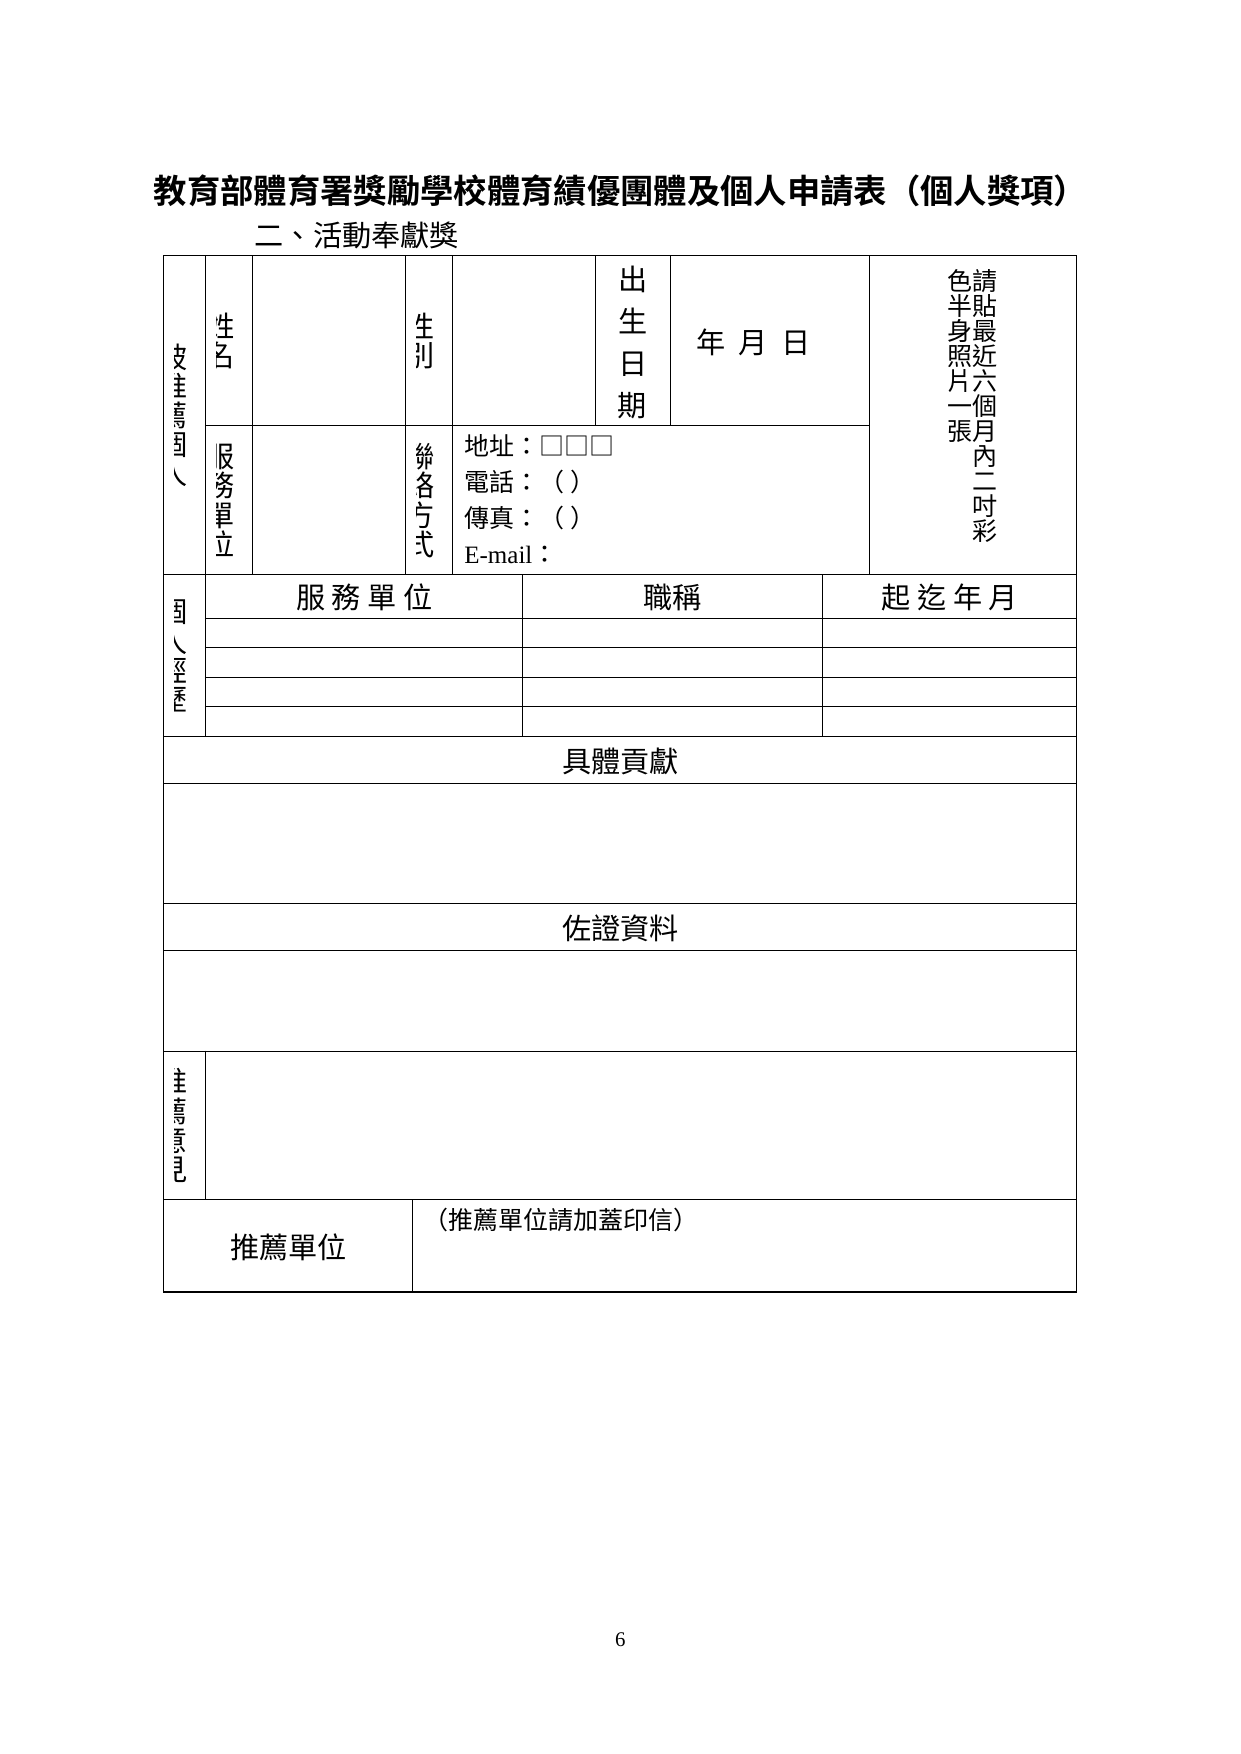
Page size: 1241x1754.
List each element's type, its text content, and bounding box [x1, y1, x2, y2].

table_cell 聯絡方式 [406, 426, 452, 574]
table_cell [823, 648, 1076, 677]
table_cell [206, 678, 522, 706]
table_cell 服務單位 [206, 426, 252, 574]
table_header 出生日期 [596, 256, 670, 425]
table_cell 服 務 單 位 [206, 575, 522, 617]
table_cell [823, 619, 1076, 647]
table_cell 具體貢獻 [164, 737, 1076, 783]
list 二、活動奉獻獎 [187, 213, 1053, 255]
table_header 請貼最近六個月內二吋彩色半身照片一張 [870, 256, 1076, 574]
table_cell 起 迄 年 月 [823, 575, 1076, 617]
table_cell [253, 426, 405, 574]
table_cell [206, 1052, 1076, 1199]
table_cell [164, 784, 1076, 902]
table_cell [823, 678, 1076, 706]
table_cell 佐證資料 [164, 904, 1076, 950]
table_header [453, 256, 595, 425]
table_cell 職稱 [523, 575, 822, 617]
table_cell [206, 648, 522, 677]
table_cell 推薦意見 [164, 1052, 205, 1199]
text 教育部體育署獎勵學校體育績優團體及個人申請表（個人獎項） [137, 164, 1103, 213]
table_cell [523, 707, 822, 736]
table_cell [164, 951, 1076, 1051]
table_header 姓名 [206, 256, 252, 425]
table_cell [523, 619, 822, 647]
table_header 被推薦個人 [164, 256, 205, 574]
table_cell [523, 648, 822, 677]
table_header [253, 256, 405, 425]
table_header 性別 [406, 256, 452, 425]
table_cell [823, 707, 1076, 736]
table_cell [206, 619, 522, 647]
table_cell 推薦單位 [164, 1200, 412, 1291]
table_cell 個人經歷 [164, 575, 205, 736]
table_cell （推薦單位請加蓋印信） [413, 1200, 1076, 1291]
table_cell 地址：□□□ 電話：（ ） 傳真：（ ） E-mail： [453, 426, 869, 574]
table_header 年 月 日 [671, 256, 869, 425]
table_cell [523, 678, 822, 706]
table_cell [206, 707, 522, 736]
